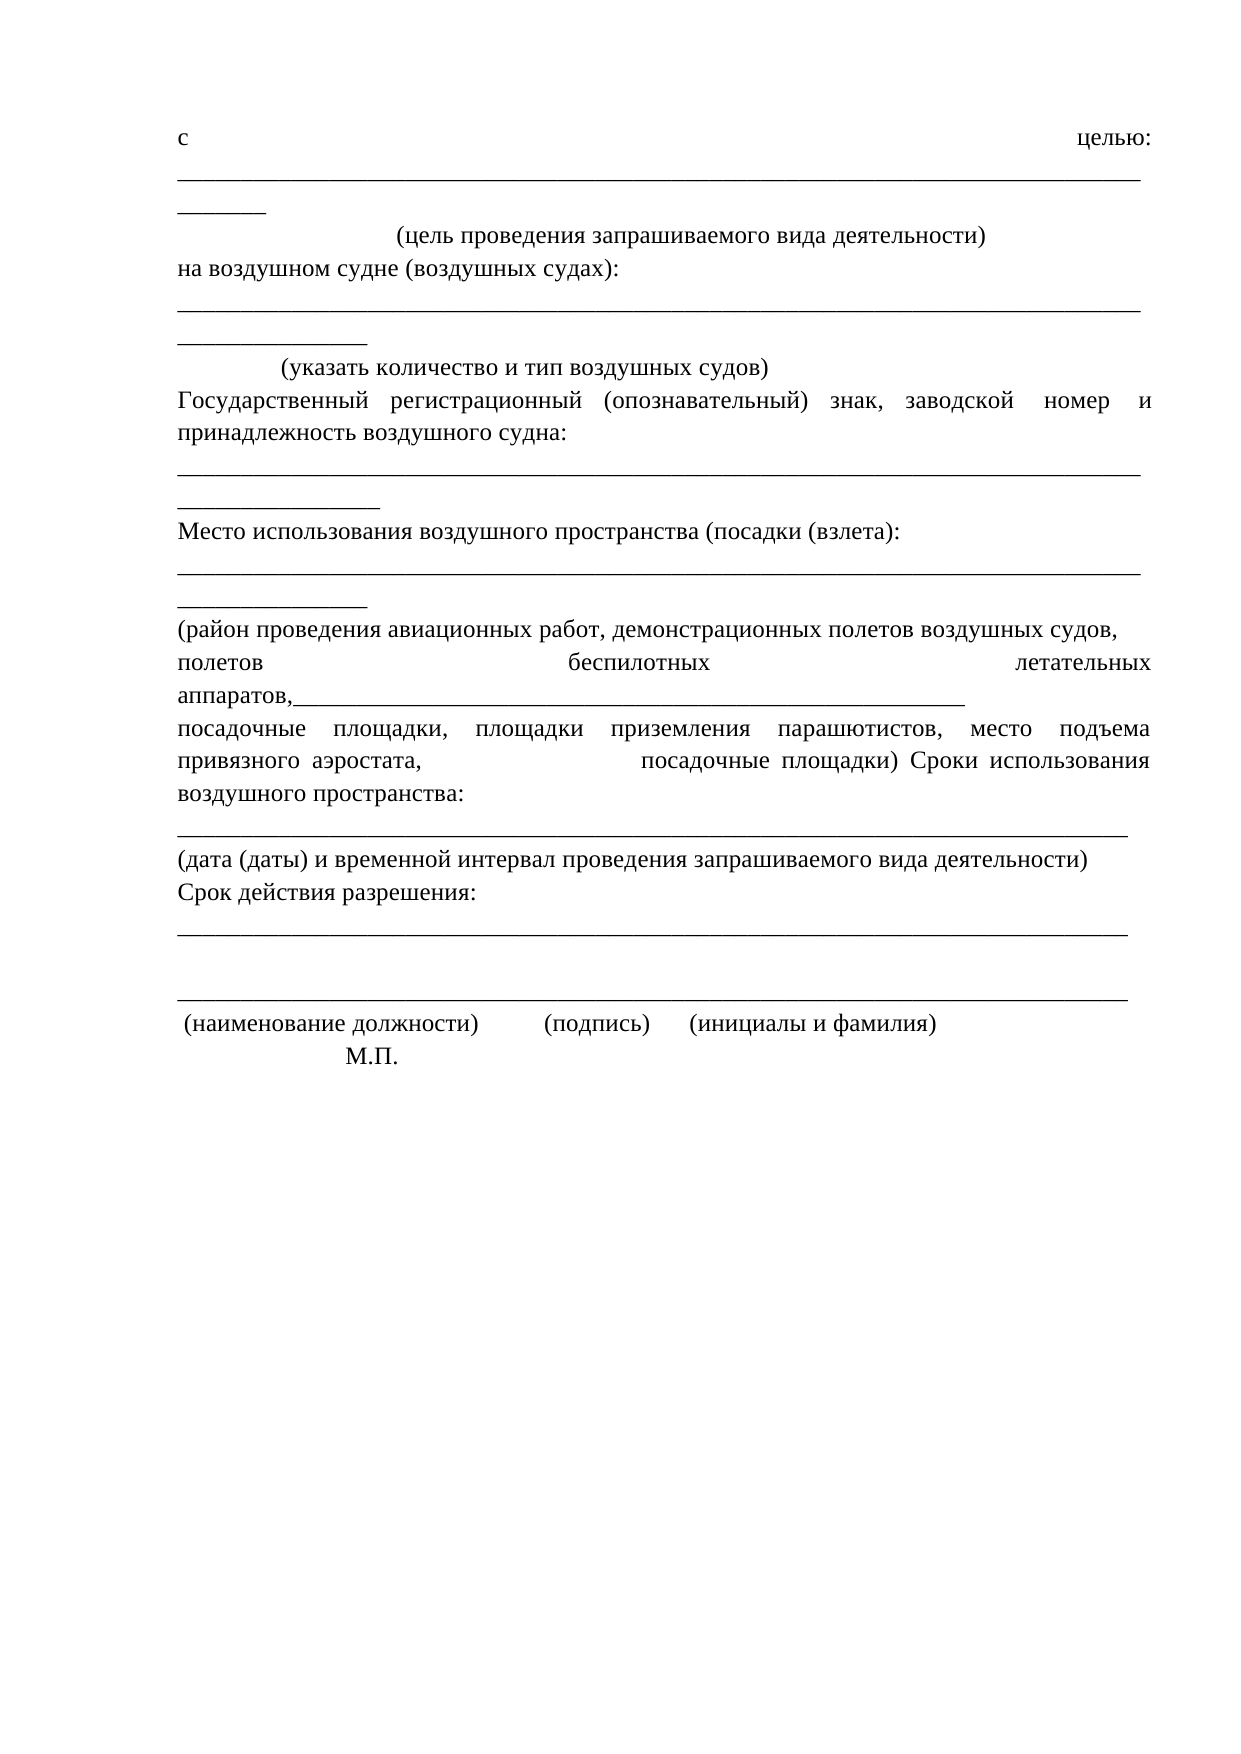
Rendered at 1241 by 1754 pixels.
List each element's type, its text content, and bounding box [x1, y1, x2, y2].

text на воздушном судне (воздушных судах): [177, 249, 1152, 282]
text ___________________________________________________________________________________________ (указать количество и тип воздушных судов) [177, 282, 1152, 381]
text посадочные площадки, площадки приземления парашютистов, место подъема привязного аэростата, посадочные площадки) Сроки использования воздушного пространства: [177, 709, 1152, 807]
text (цель проведения запрашиваемого вида деятельности) [177, 217, 1152, 249]
text полетов беспилотных летательных аппаратов,_____________________________________________________ [177, 643, 1152, 709]
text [177, 118, 1152, 217]
text Государственный регистрационный (опознавательный) знак, заводской номер и принадлежность воздушного судна: [177, 381, 1152, 446]
text Срок действия разрешения: [177, 873, 1152, 906]
text ___________________________________________________________________________________________ (район проведения авиационных работ, демонстрационных полетов воздушных судов, [177, 545, 1152, 643]
text ___________________________________________________________________________ (дата (даты) и временной интервал проведения запрашиваемого вида деятельности) [177, 807, 1152, 873]
text ___________________________________________________________________________ ___________________________________________________________________________ (наименование должности) (подпись) (инициалы и фамилия) [177, 906, 1152, 1037]
text ____________________________________________________________________________________________ Место использования воздушного пространства (посадки (взлета): [177, 446, 1152, 545]
text М.П. [177, 1037, 1152, 1102]
